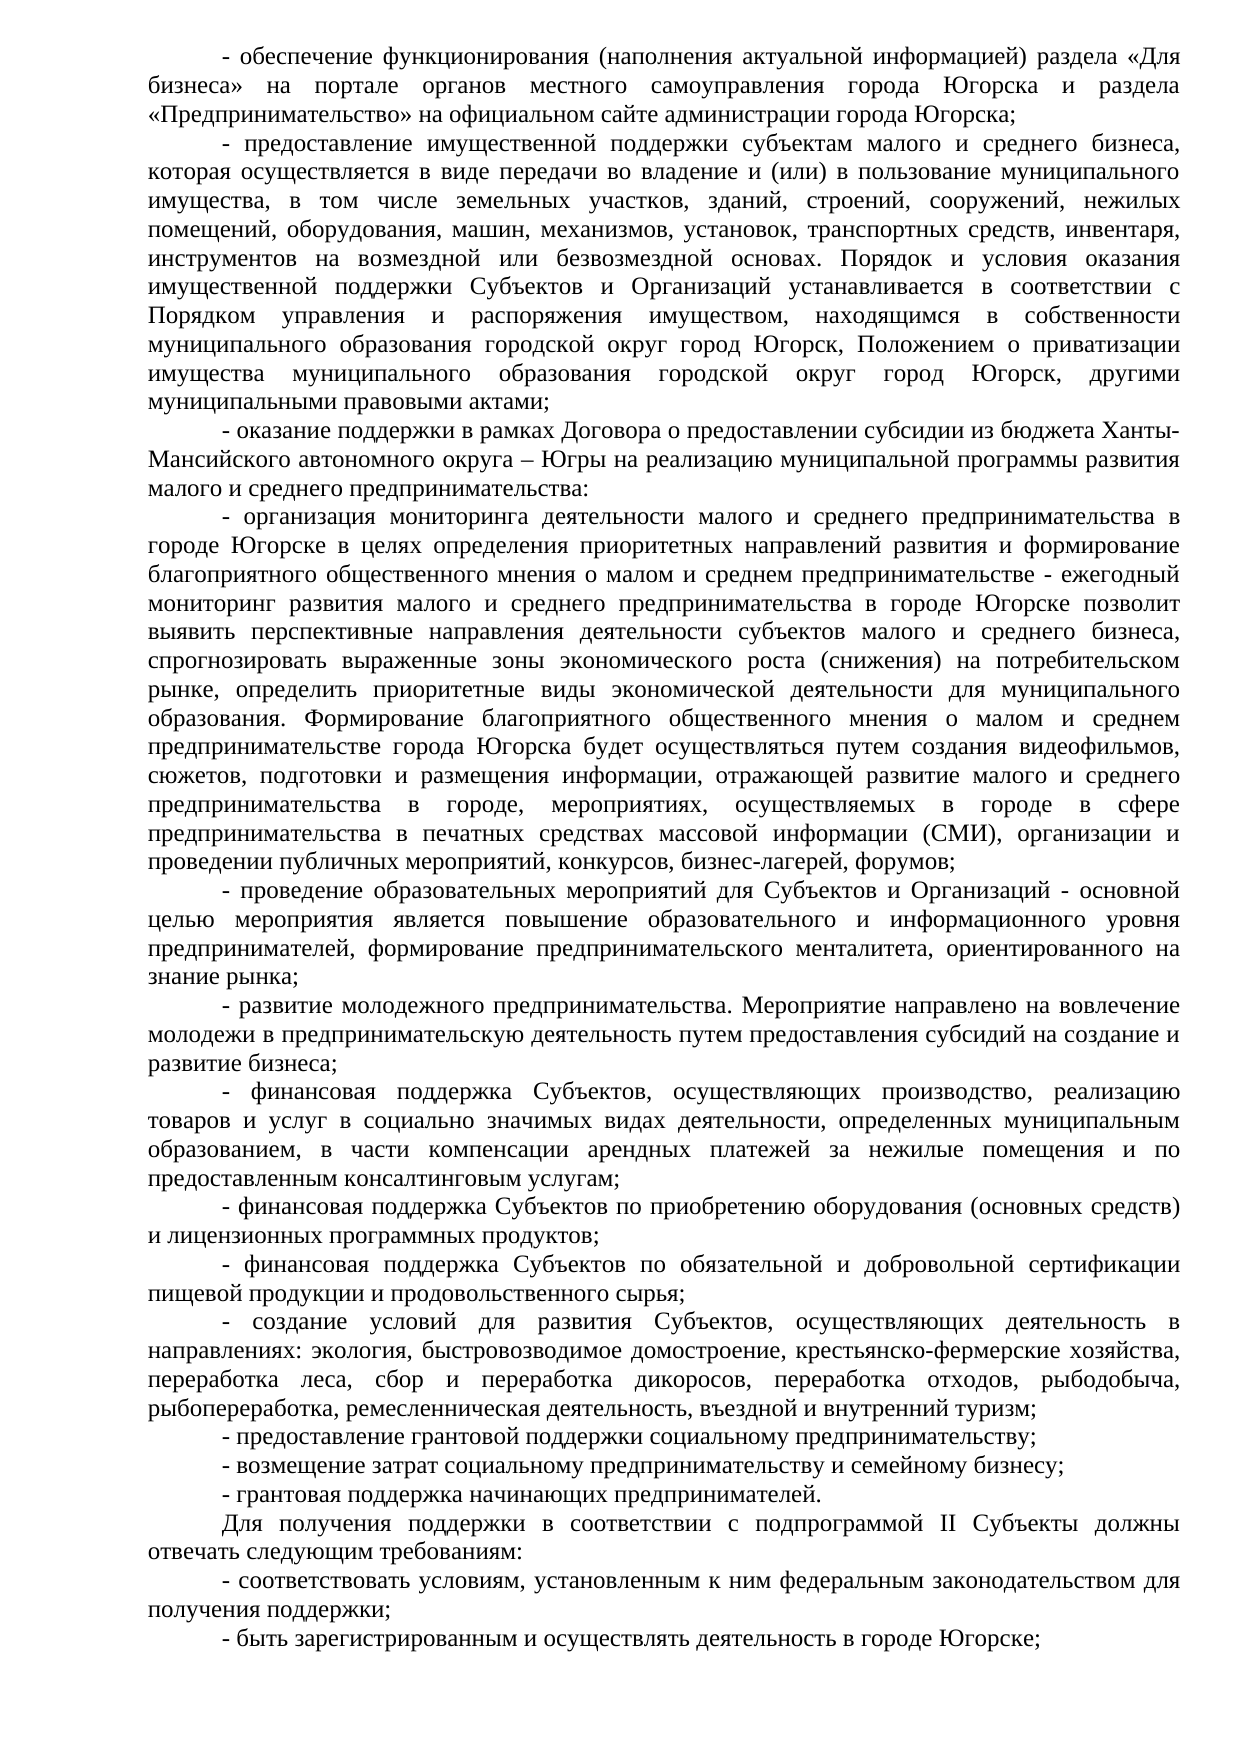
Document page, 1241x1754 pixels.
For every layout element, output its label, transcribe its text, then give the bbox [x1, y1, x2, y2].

text - развитие молодежного предпринимательства. Мероприятие направлено на вовлечение молодежи в предпринимательскую деятельность путем предоставления субсидий на создание и развитие бизнеса; [148, 990, 1181, 1076]
text - финансовая поддержка Субъектов по приобретению оборудования (основных средств) и лицензионных программных продуктов; [148, 1191, 1181, 1249]
text - предоставление грантовой поддержки социальному предпринимательству; [148, 1421, 1181, 1450]
text - соответствовать условиям, установленным к ним федеральным законодательством для получения поддержки; [148, 1565, 1181, 1623]
text - проведение образовательных мероприятий для Субъектов и Организаций - основной целью мероприятия является повышение образовательного и информационного уровня предпринимателей, формирование предпринимательского менталитета, ориентированного на знание рынка; [148, 875, 1181, 990]
text - обеспечение функционирования (наполнения актуальной информацией) раздела «Для бизнеса» на портале органов местного самоуправления города Югорска и раздела «Предпринимательство» на официальном сайте администрации города Югорска; [148, 41, 1181, 128]
text - грантовая поддержка начинающих предпринимателей. [148, 1479, 1181, 1508]
text - создание условий для развития Субъектов, осуществляющих деятельность в направлениях: экология, быстровозводимое домостроение, крестьянско-фермерские хозяйства, переработка леса, сбор и переработка дикоросов, переработка отходов, рыбодобыча, рыбопереработка, ремесленническая деятельность, въездной и внутренний туризм; [148, 1306, 1181, 1421]
text Для получения поддержки в соответствии с подпрограммой II Субъекты должны отвечать следующим требованиям: [148, 1508, 1181, 1565]
text - финансовая поддержка Субъектов, осуществляющих производство, реализацию товаров и услуг в социально значимых видах деятельности, определенных муниципальным образованием, в части компенсации арендных платежей за нежилые помещения и по предоставленным консалтинговым услугам; [148, 1076, 1181, 1191]
text - возмещение затрат социальному предпринимательству и семейному бизнесу; [148, 1450, 1181, 1479]
text - оказание поддержки в рамках Договора о предоставлении субсидии из бюджета Ханты-Мансийского автономного округа – Югры на реализацию муниципальной программы развития малого и среднего предпринимательства: [148, 415, 1181, 501]
text - быть зарегистрированным и осуществлять деятельность в городе Югорске; [148, 1623, 1181, 1651]
text - организация мониторинга деятельности малого и среднего предпринимательства в городе Югорске в целях определения приоритетных направлений развития и формирование благоприятного общественного мнения о малом и среднем предпринимательстве - ежегодный мониторинг развития малого и среднего предпринимательства в городе Югорске позволит выявить перспективные направления деятельности субъектов малого и среднего бизнеса, спрогнозировать выраженные зоны экономического роста (снижения) на потребительском рынке, определить приоритетные виды экономической деятельности для муниципального образования. Формирование благоприятного общественного мнения о малом и среднем предпринимательстве города Югорска будет осуществляться путем создания видеофильмов, сюжетов, подготовки и размещения информации, отражающей развитие малого и среднего предпринимательства в городе, мероприятиях, осуществляемых в городе в сфере предпринимательства в печатных средствах массовой информации (СМИ), организации и проведении публичных мероприятий, конкурсов, бизнес-лагерей, форумов; [148, 501, 1181, 875]
text - финансовая поддержка Субъектов по обязательной и добровольной сертификации пищевой продукции и продовольственного сырья; [148, 1249, 1181, 1306]
text - предоставление имущественной поддержки субъектам малого и среднего бизнеса, которая осуществляется в виде передачи во владение и (или) в пользование муниципального имущества, в том числе земельных участков, зданий, строений, сооружений, нежилых помещений, оборудования, машин, механизмов, установок, транспортных средств, инвентаря, инструментов на возмездной или безвозмездной основах. Порядок и условия оказания имущественной поддержки Субъектов и Организаций устанавливается в соответствии с Порядком управления и распоряжения имуществом, находящимся в собственности муниципального образования городской округ город Югорск, Положением о приватизации имущества муниципального образования городской округ город Югорск, другими муниципальными правовыми актами; [148, 128, 1181, 415]
